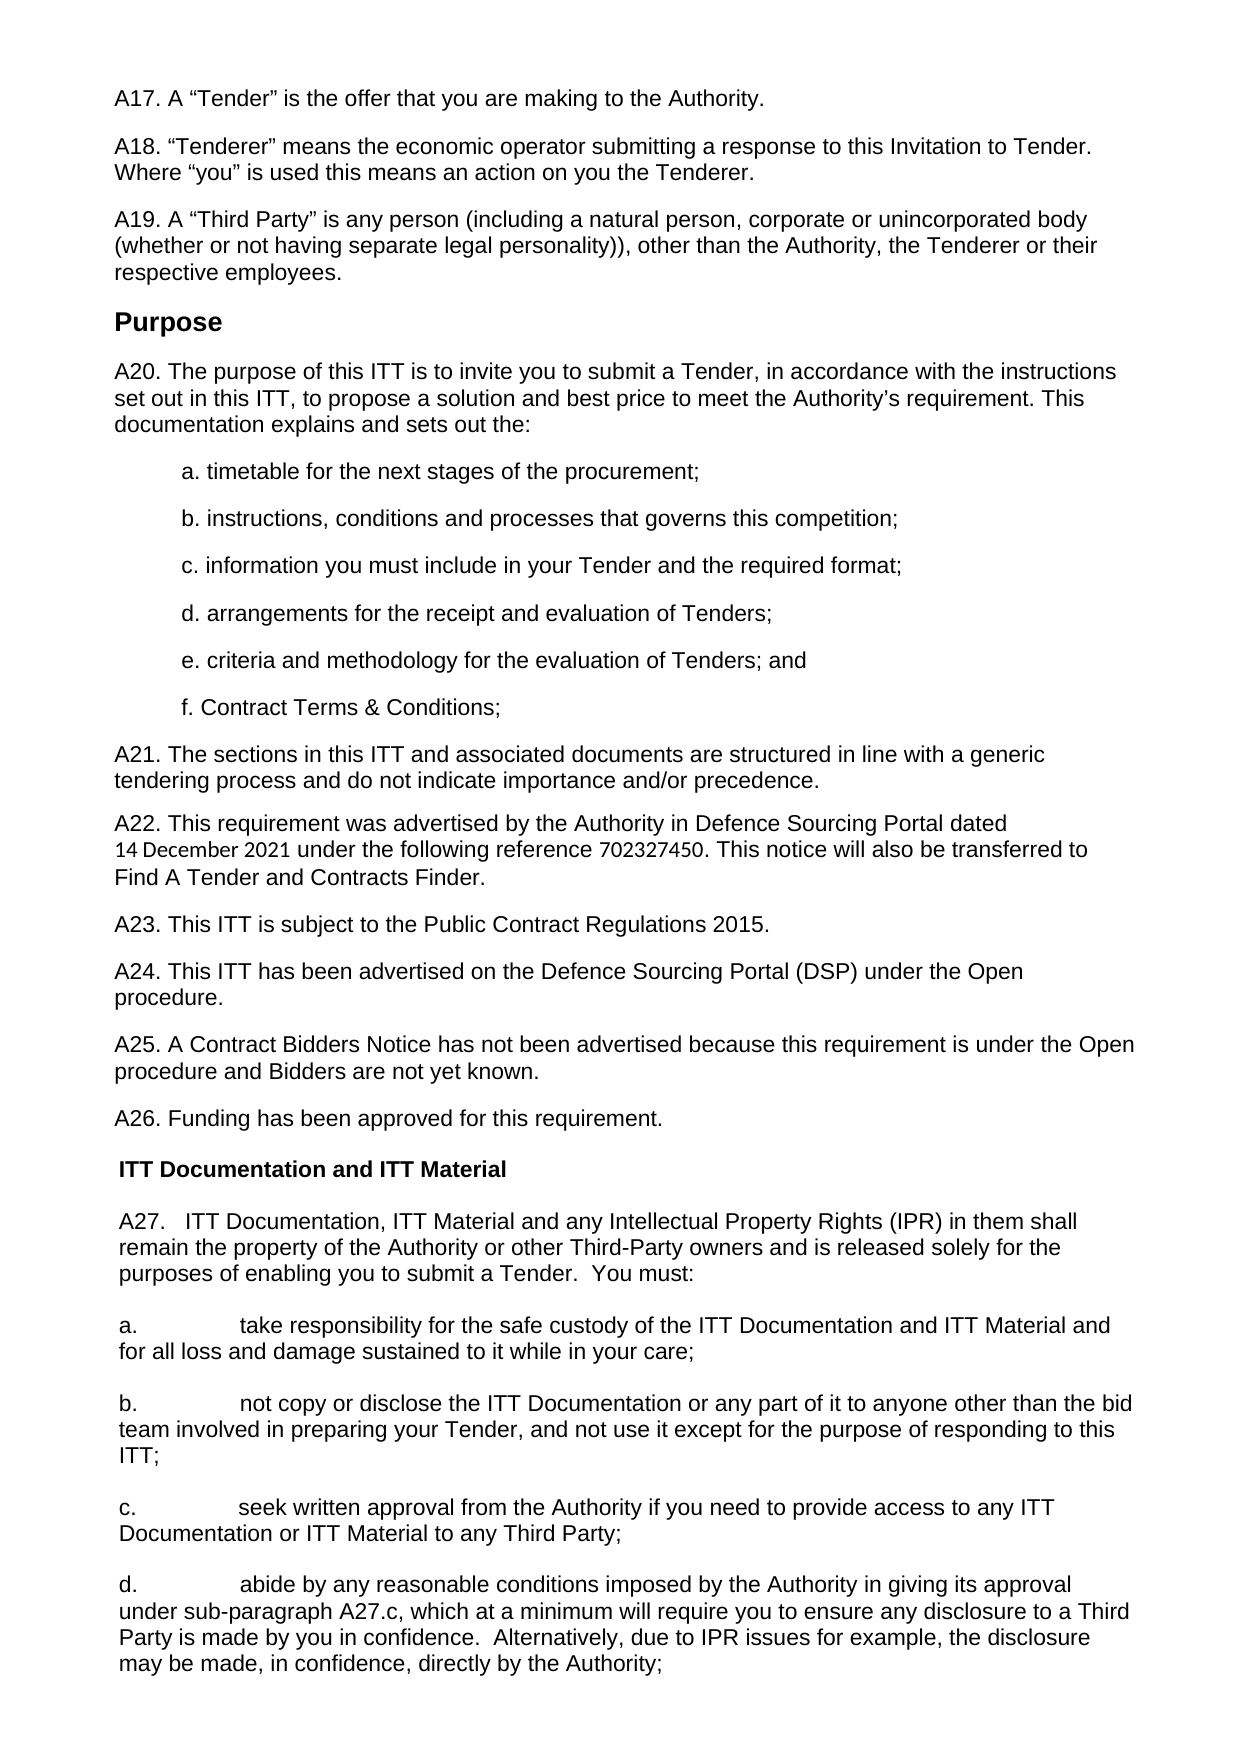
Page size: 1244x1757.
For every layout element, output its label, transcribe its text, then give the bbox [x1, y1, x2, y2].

text A25. A Contract Bidders Notice has not been advertised because this requirement is under the Open procedure and Bidders are not yet known. [114, 1031, 1135, 1084]
text f. Contract Terms & Conditions; [181, 694, 1135, 720]
text A17. A “Tender” is the offer that you are making to the Authority. [114, 85, 1135, 112]
text A19. A “Third Party” is any person (including a natural person, corporate or unincorporated body (whether or not having separate legal personality)), other than the Authority, the Tenderer or their respective employees. [114, 206, 1135, 285]
text A18. “Tenderer” means the economic operator submitting a response to this Invitation to Tender. Where “you” is used this means an action on you the Tenderer. [114, 133, 1135, 185]
text A27. ITT Documentation, ITT Material and any Intellectual Property Rights (IPR) in them shall remain the property of the Authority or other Third-Party owners and is released solely for the purposes of enabling you to submit a Tender. You must: [119, 1208, 1135, 1287]
text c. seek written approval from the Authority if you need to provide access to any ITT Documentation or ITT Material to any Third Party; [119, 1493, 1135, 1546]
text A26. Funding has been approved for this requirement. [114, 1105, 1135, 1131]
text under the following reference . This notice will also be transferred to Find A Tender and Contracts Finder. [114, 836, 1135, 890]
text a. take responsibility for the safe custody of the ITT Documentation and ITT Material and for all loss and damage sustained to it while in your care; [119, 1312, 1135, 1364]
text ITT Documentation and ITT Material [119, 1156, 1135, 1183]
text d. abide by any reasonable conditions imposed by the Authority in giving its approval under sub-paragraph A27.c, which at a minimum will require you to ensure any disclosure to a Third Party is made by you in confidence. Alternatively, due to IPR issues for example, the disclosure may be made, in confidence, directly by the Authority; [119, 1571, 1135, 1677]
text d. arrangements for the receipt and evaluation of Tenders; [181, 599, 1135, 626]
text c. information you must include in your Tender and the required format; [181, 552, 1135, 579]
text A23. This ITT is subject to the Public Contract Regulations 2015. [114, 911, 1135, 937]
text A22. This requirement was advertised by the Authority in Defence Sourcing Portal dated [114, 815, 1135, 836]
text b. instructions, conditions and processes that governs this competition; [181, 505, 1135, 532]
text A24. This ITT has been advertised on the Defence Sourcing Portal (DSP) under the Open procedure. [114, 958, 1135, 1011]
text A20. The purpose of this ITT is to invite you to submit a Tender, in accordance with the instructions set out in this ITT, to propose a solution and best price to meet the Authority’s requirement. This documentation explains and sets out the: [114, 358, 1135, 437]
text a. timetable for the next stages of the procurement; [181, 458, 1135, 484]
text b. not copy or disclose the ITT Documentation or any part of it to anyone other than the bid team involved in preparing your Tender, and not use it except for the purpose of responding to this ITT; [119, 1389, 1135, 1468]
text e. criteria and methodology for the evaluation of Tenders; and [181, 647, 1135, 673]
text A21. The sections in this ITT and associated documents are structured in line with a generic tendering process and do not indicate importance and/or precedence. [114, 741, 1135, 794]
text Purpose [114, 306, 1135, 337]
